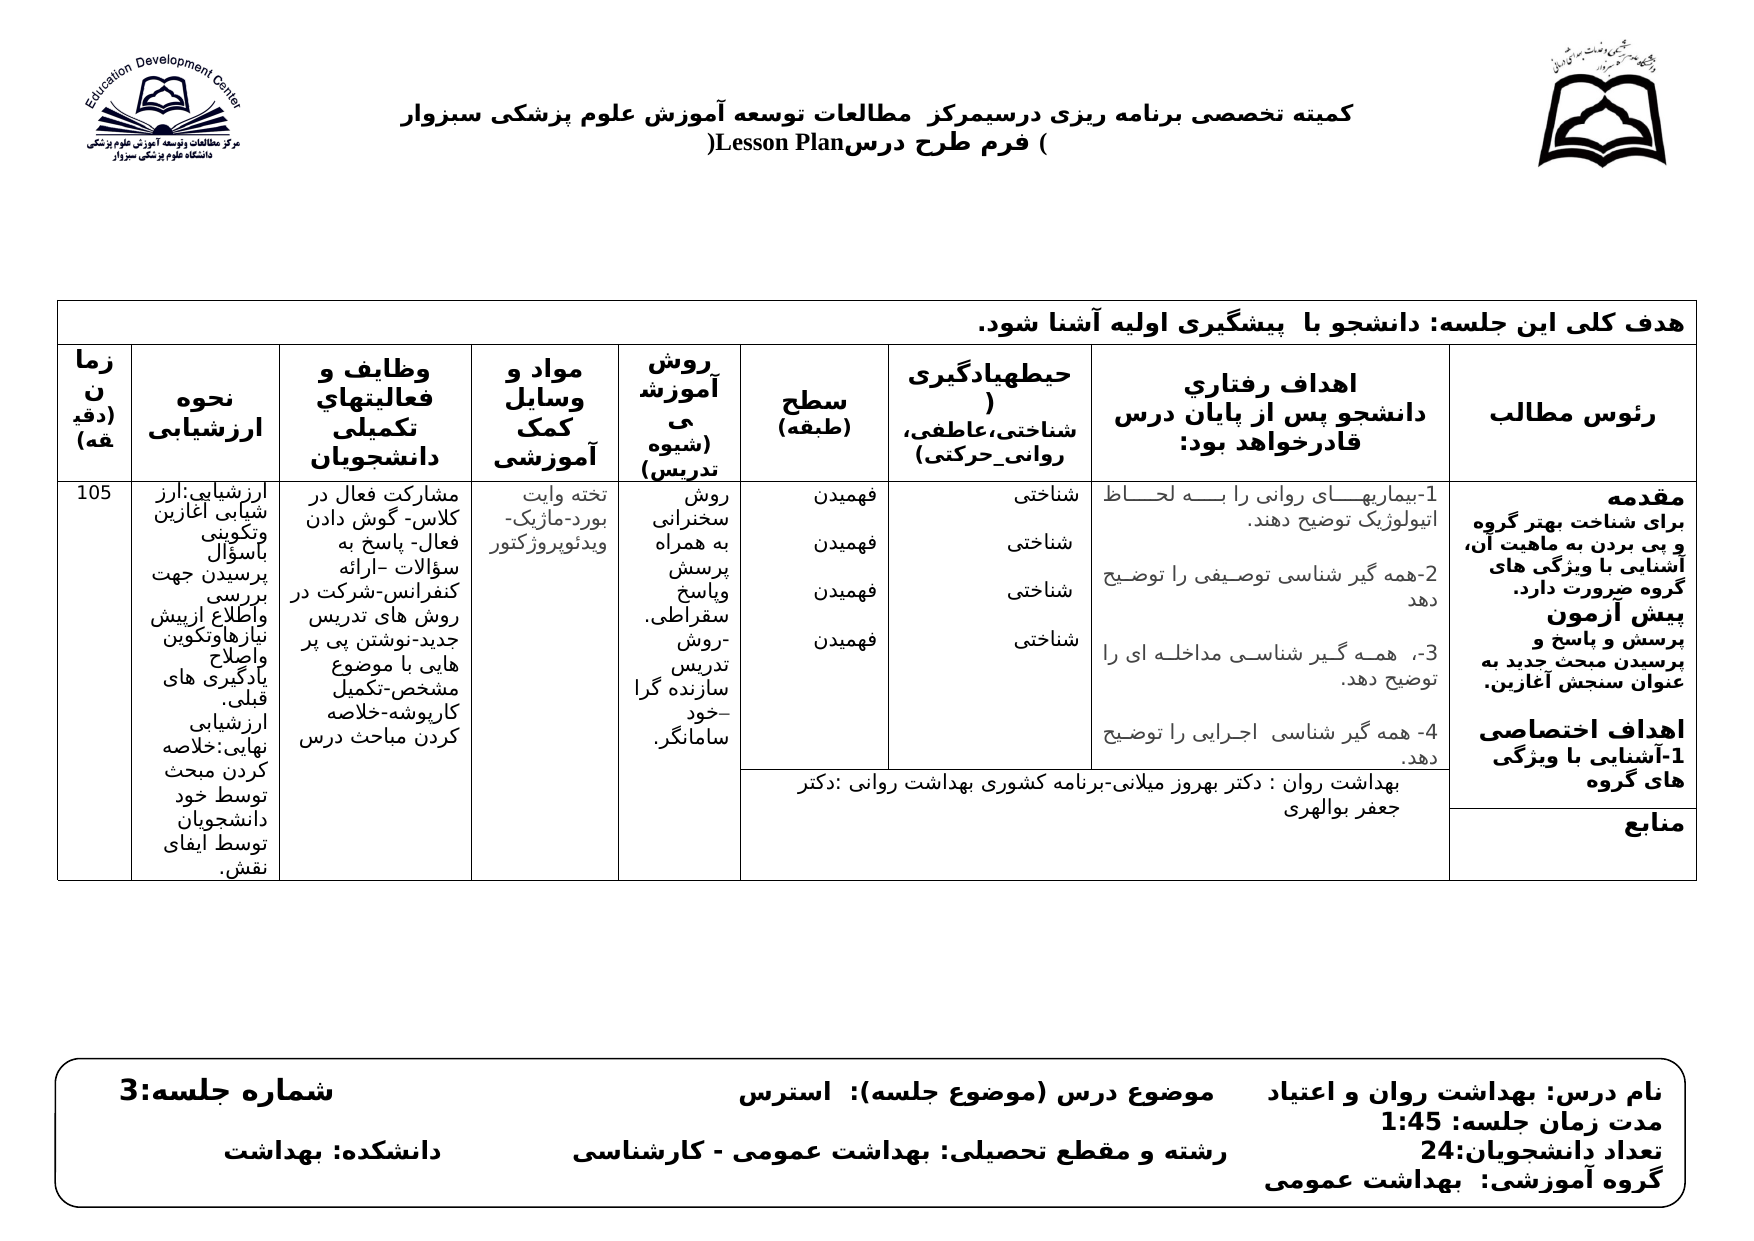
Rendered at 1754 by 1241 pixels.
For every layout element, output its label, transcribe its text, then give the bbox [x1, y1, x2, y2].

table_header هدف کلی این جلسه: دانشجو با پیشگیری اولیه آشنا شود. [58, 301, 1696, 344]
table_cell مواد و وسایل کمک آموزشی [472, 345, 618, 481]
table_cell 105 [58, 482, 131, 880]
table_cell حیطهیادگیری (شناختی،عاطفی،روانی_حرکتی) [889, 345, 1091, 481]
table_cell روش آموزشی (شیوه تدریس) [619, 345, 740, 481]
table_cell مشارکت فعال در کلاس- گوش دادن فعال- پاسخ به سؤالات –ارائه کنفرانس-شرکت در روش های تدریس جدید-نوشتن پی پر هایی با موضوع مشخص-تکمیل کارپوشه-خلاصه کردن مباحث درس [280, 482, 471, 880]
table_cell ارزشیابی:ارزشیابی آغازین وتکوینی باسؤال پرسیدن جهت بررسی واطلاع ازپیش نیازهاوتکوین واصلاح یادگیری های قبلی. ارزشیابی نهایی:خلاصه کردن مبحث توسط خود دانشجویان توسط ایفای نقش. [132, 482, 279, 880]
picture [1537, 39, 1668, 169]
table_cell وظایف و فعالیتهاي تکمیلی دانشجویان [280, 345, 471, 481]
table_cell سطح (طبقه) [741, 345, 888, 481]
table_cell اهداف رفتاري دانشجو پس از پایان درس قادرخواهد بود: [1092, 345, 1449, 481]
table_cell 1-بیماریهای روانی را به لحاظ اتیولوژیک توضیح دهند. 2-همه گیر شناسی توصیفی را توضیح دهد 3-، همه گیر شناسی مداخله ای را توضیح دهد. 4- همه گیر شناسی اجرایی را توضیح دهد. [1092, 482, 1449, 769]
table_cell نحوه ارزشیابی [132, 345, 279, 481]
table_cell منابع [1450, 809, 1696, 880]
picture [83, 50, 240, 164]
table_cell تخته وایت بورد-ماژیک- ویدئوپروژکتور [472, 482, 618, 880]
table_cell مقدمه برای شناخت بهتر گروه و پی بردن به ماهیت آن، آشنایی با ویژگی های گروه ضرورت دارد. پیش آزمون پرسش و پاسخ و پرسیدن مبحث جدید به عنوان سنجش آغازین. اهداف اختصاصی 1-آشنایی با ویژگی های گروه [1450, 482, 1696, 807]
table_cell فهمیدن فهمیدن فهمیدن فهمیدن [741, 482, 888, 769]
table_cell زمان (دقیقه) [58, 345, 131, 481]
table_cell روش سخنرانی به همراه پرسش وپاسخ سقراطی. -روش تدریس سازنده گرا –خود سامانگر. [619, 482, 740, 880]
table_cell بهداشت روان : دکتر بهروز میلانی-برنامه کشوری بهداشت روانی :دکتر جعفر بوالهری [741, 770, 1449, 880]
table_cell شناختی شناختی شناختی شناختی [889, 482, 1091, 769]
table_cell رئوس مطالب [1450, 345, 1696, 481]
